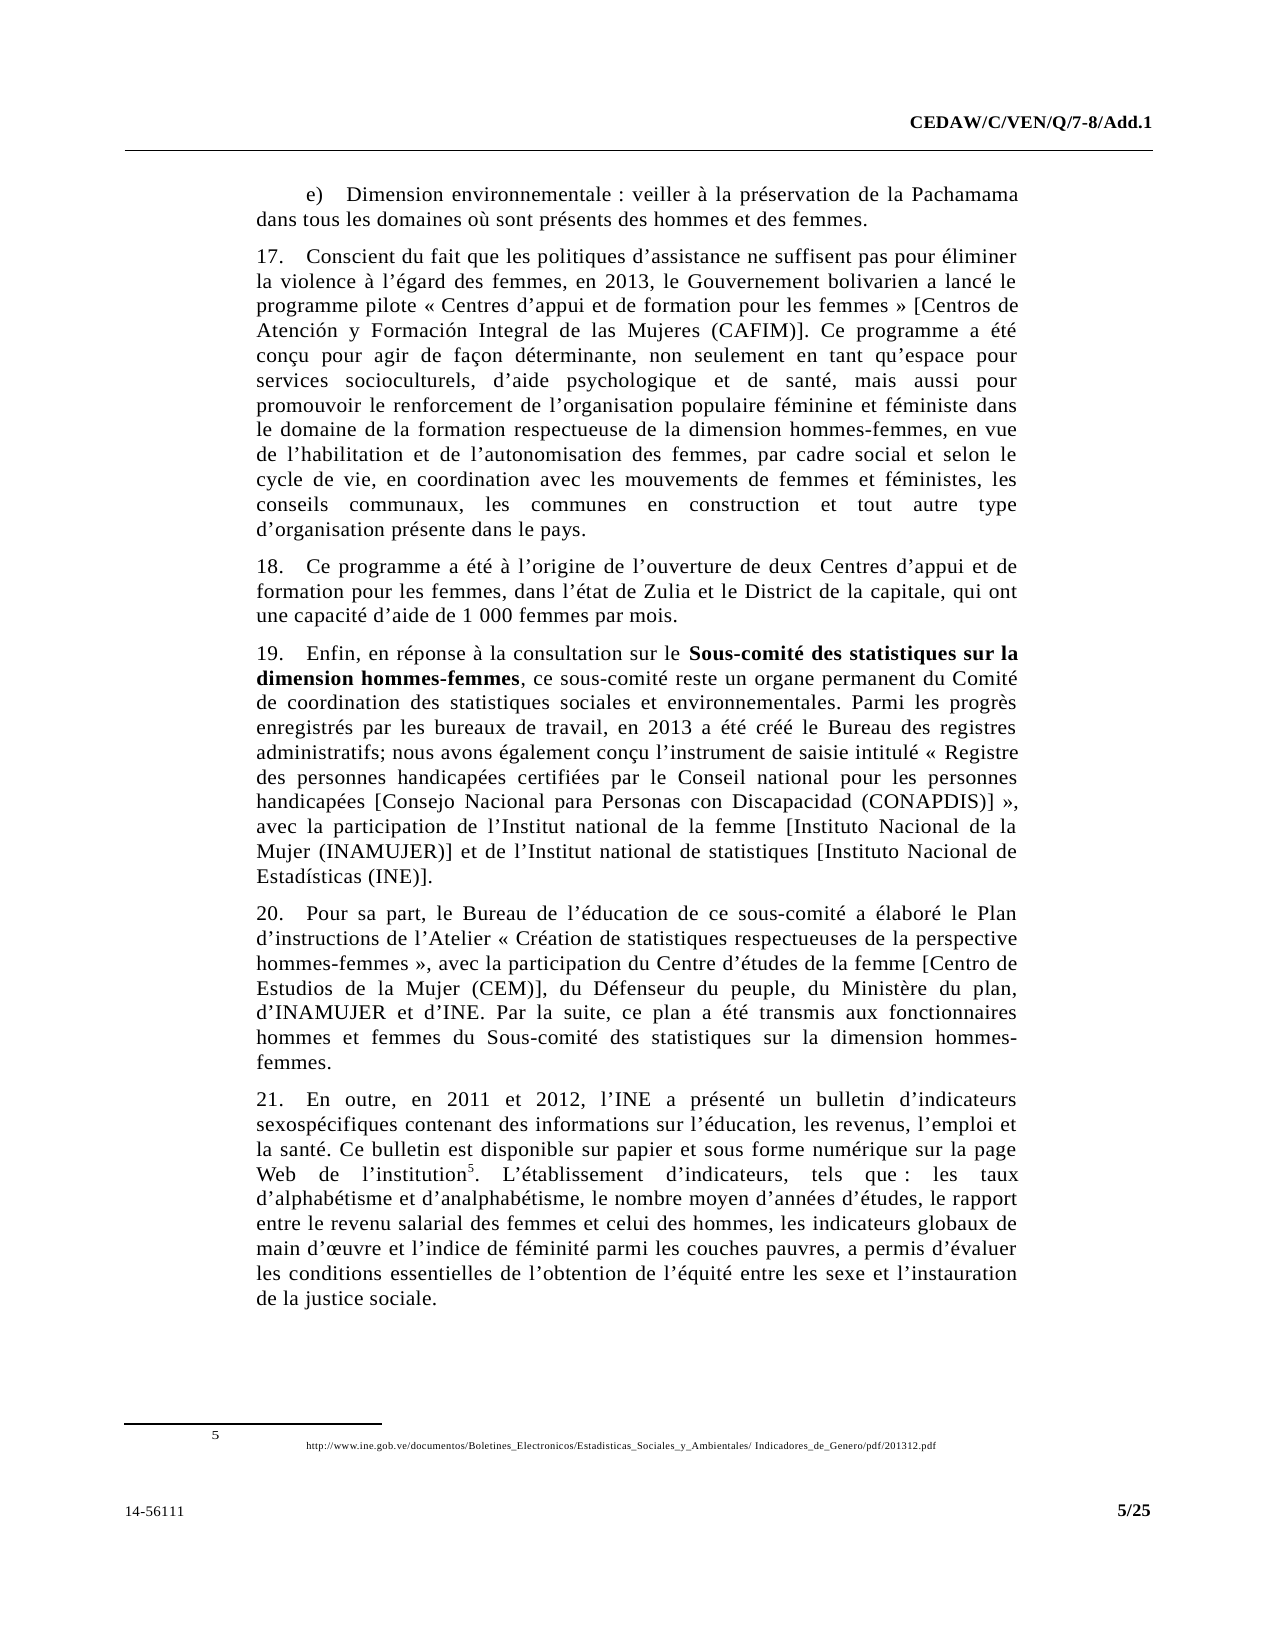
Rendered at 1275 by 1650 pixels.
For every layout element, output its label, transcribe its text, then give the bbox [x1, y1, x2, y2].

text e) Dimension environnementale : veiller à la préservation de la Pachamama dans tous les domaines où sont présents des hommes et des femmes. [256, 181, 1019, 231]
list En outre, en 2011 et 2012, l’INE a présenté un bulletin d’indicateurs sexospécifiques contenant des informations sur l’éducation, les revenus, l’emploi et la santé. Ce bulletin est disponible sur papier et sous forme numérique sur la page Web de l’institution. L’établissement d’indicateurs, tels que : les taux d’alphabétisme et d’analphabétisme, le nombre moyen d’années d’études, le rapport entre le revenu salarial des femmes et celui des hommes, les indicateurs globaux de main d’œuvre et l’indice de féminité parmi les couches pauvres, a permis d’évaluer les conditions essentielles de l’obtention de l’équité entre les sexe et l’instauration de la justice sociale. [256, 1087, 1019, 1310]
list Conscient du fait que les politiques d’assistance ne suffisent pas pour éliminer la violence à l’égard des femmes, en 2013, le Gouvernement bolivarien a lancé le programme pilote « Centres d’appui et de formation pour les femmes » [Centros de Atención y Formación Integral de las Mujeres (CAFIM)]. Ce programme a été conçu pour agir de façon déterminante, non seulement en tant qu’espace pour services socioculturels, d’aide psychologique et de santé, mais aussi pour promouvoir le renforcement de l’organisation populaire féminine et féministe dans le domaine de la formation respectueuse de la dimension hommes-femmes, en vue de l’habilitation et de l’autonomisation des femmes, par cadre social et selon le cycle de vie, en coordination avec les mouvements de femmes et féministes, les conseils communaux, les communes en construction et tout autre type d’organisation présente dans le pays. [256, 243, 1019, 541]
list Ce programme a été à l’origine de l’ouverture de deux Centres d’appui et de formation pour les femmes, dans l’état de Zulia et le District de la capitale, qui ont une capacité d’aide de 1 000 femmes par mois. [256, 553, 1019, 628]
list Enfin, en réponse à la consultation sur le Sous-comité des statistiques sur la dimension hommes-femmes, ce sous-comité reste un organe permanent du Comité de coordination des statistiques sociales et environnementales. Parmi les progrès enregistrés par les bureaux de travail, en 2013 a été créé le Bureau des registres administratifs; nous avons également conçu l’instrument de saisie intitulé « Registre des personnes handicapées certifiées par le Conseil national pour les personnes handicapées [Consejo Nacional para Personas con Discapacidad (CONAPDIS)] », avec la participation de l’Institut national de la femme [Instituto Nacional de la Mujer (INAMUJER)] et de l’Institut national de statistiques [Instituto Nacional de Estadísticas (INE)]. [256, 640, 1019, 888]
list Pour sa part, le Bureau de l’éducation de ce sous-comité a élaboré le Plan d’instructions de l’Atelier « Création de statistiques respectueuses de la perspective hommes-femmes », avec la participation du Centre d’études de la femme [Centro de Estudios de la Mujer (CEM)], du Défenseur du peuple, du Ministère du plan, d’INAMUJER et d’INE. Par la suite, ce plan a été transmis aux fonctionnaires hommes et femmes du Sous-comité des statistiques sur la dimension hommes-femmes. [256, 901, 1019, 1074]
